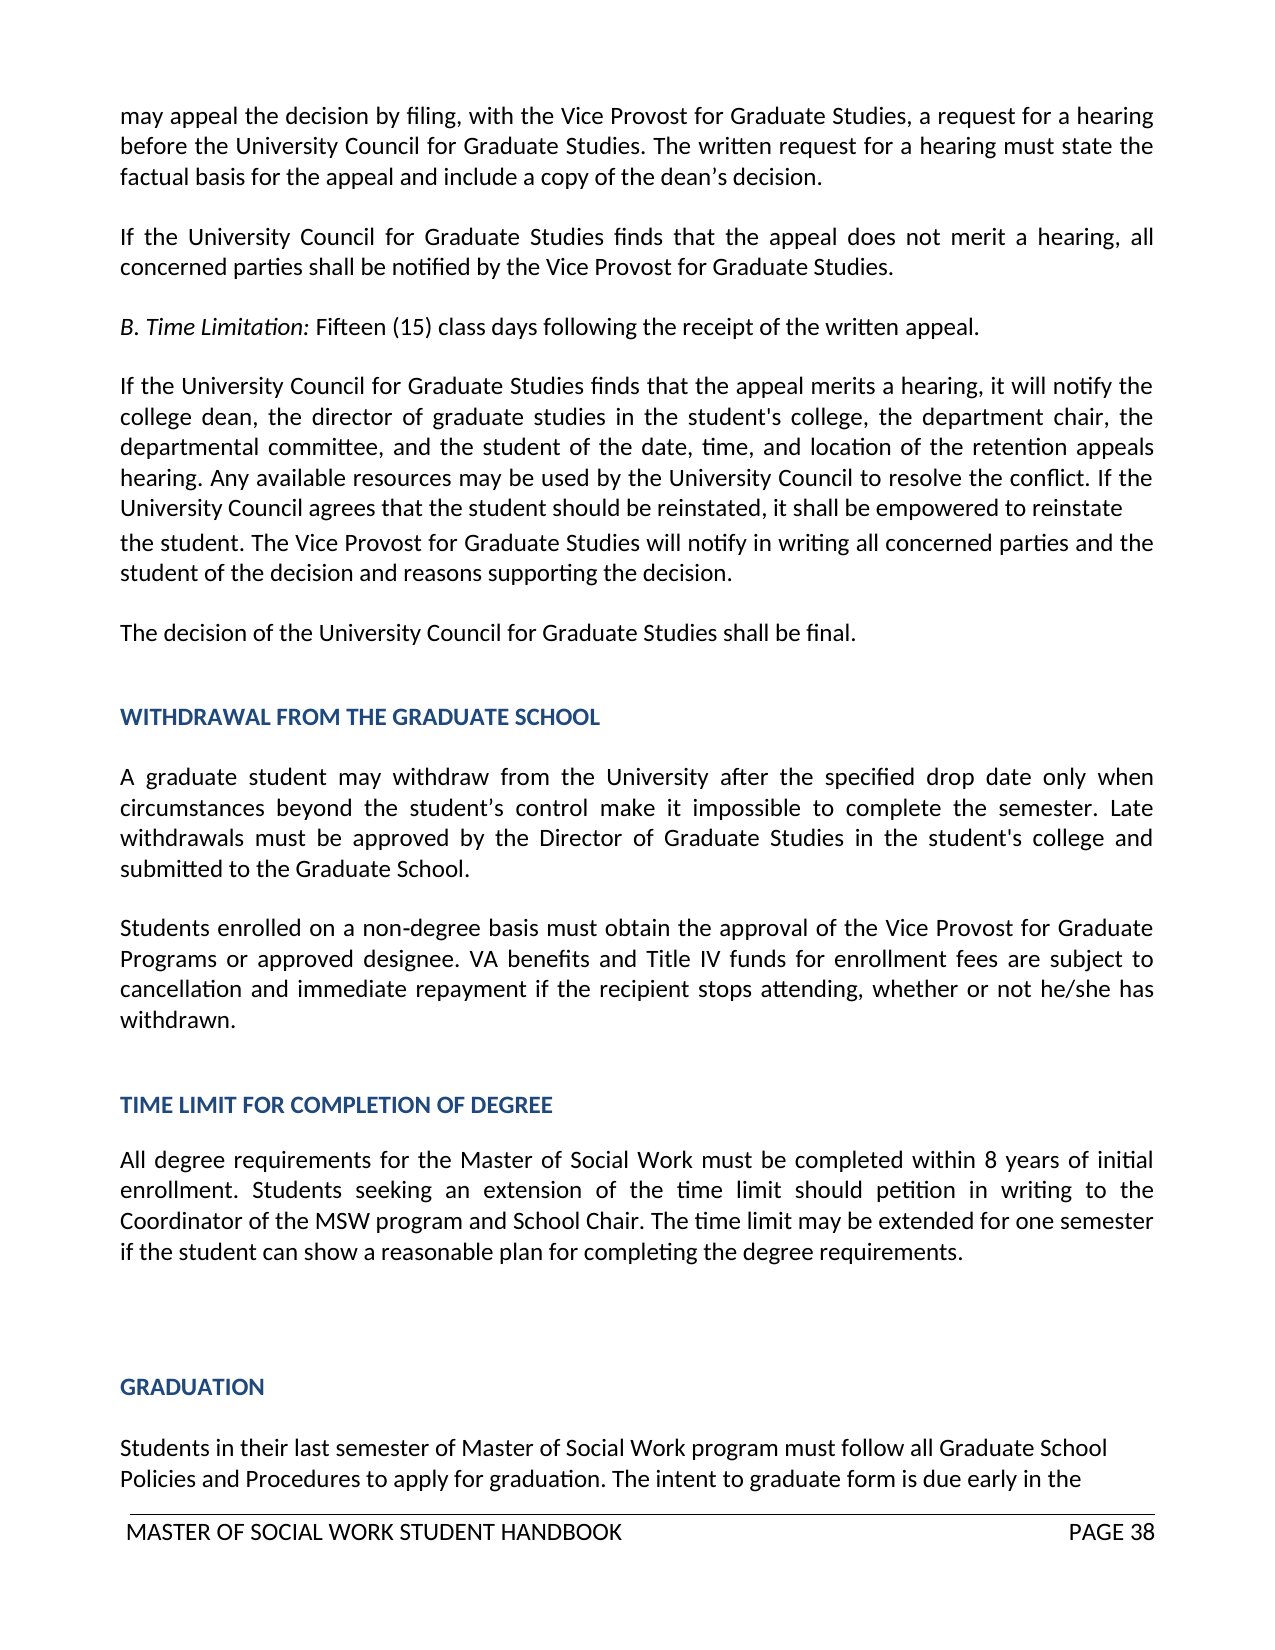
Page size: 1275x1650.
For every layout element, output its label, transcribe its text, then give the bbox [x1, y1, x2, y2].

text If the University Council for Graduate Studies finds that the appeal does not merit a hearing, all concerned parties shall be notified by the Vice Provost for Graduate Studies. [120, 221, 1155, 282]
text A graduate student may withdraw from the University after the specified drop date only when circumstances beyond the student’s control make it impossible to complete the semester. Late withdrawals must be approved by the Director of Graduate Studies in the student's college and submitted to the Graduate School. [120, 761, 1155, 883]
subtitle TIME LIMIT FOR COMPLETION OF DEGREE [120, 1089, 1167, 1119]
text All degree requirements for the Master of Social Work must be completed within 8 years of initial enrollment. Students seeking an extension of the time limit should petition in writing to the Coordinator of the MSW program and School Chair. The time limit may be extended for one semester if the student can show a reasonable plan for completing the degree requirements. [120, 1144, 1155, 1266]
subtitle GRADUATION [120, 1371, 1167, 1402]
text Students enrolled on a non‐degree basis must obtain the approval of the Vice Provost for Graduate Programs or approved designee. VA benefits and Title IV funds for enrollment fees are subject to cancellation and immediate repayment if the recipient stops attending, whether or not he/she has withdrawn. [120, 912, 1155, 1034]
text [120, 1432, 1119, 1493]
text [120, 100, 1155, 192]
text the student. The Vice Provost for Graduate Studies will notify in writing all concerned parties and the student of the decision and reasons supporting the decision. [120, 527, 1155, 588]
text The decision of the University Council for Graduate Studies shall be final. [120, 617, 1167, 647]
subtitle WITHDRAWAL FROM THE GRADUATE SCHOOL [120, 701, 1167, 732]
list Time Limitation: Fifteen (15) class days following the receipt of the written appeal. [120, 311, 1167, 341]
text If the University Council for Graduate Studies finds that the appeal merits a hearing, it will notify the college dean, the director of graduate studies in the student's college, the department chair, the departmental committee, and the student of the date, time, and location of the retention appeals hearing. Any available resources may be used by the University Council to resolve the conflict. If the University Council agrees that the student should be reinstated, it shall be empowered to reinstate [120, 370, 1155, 523]
